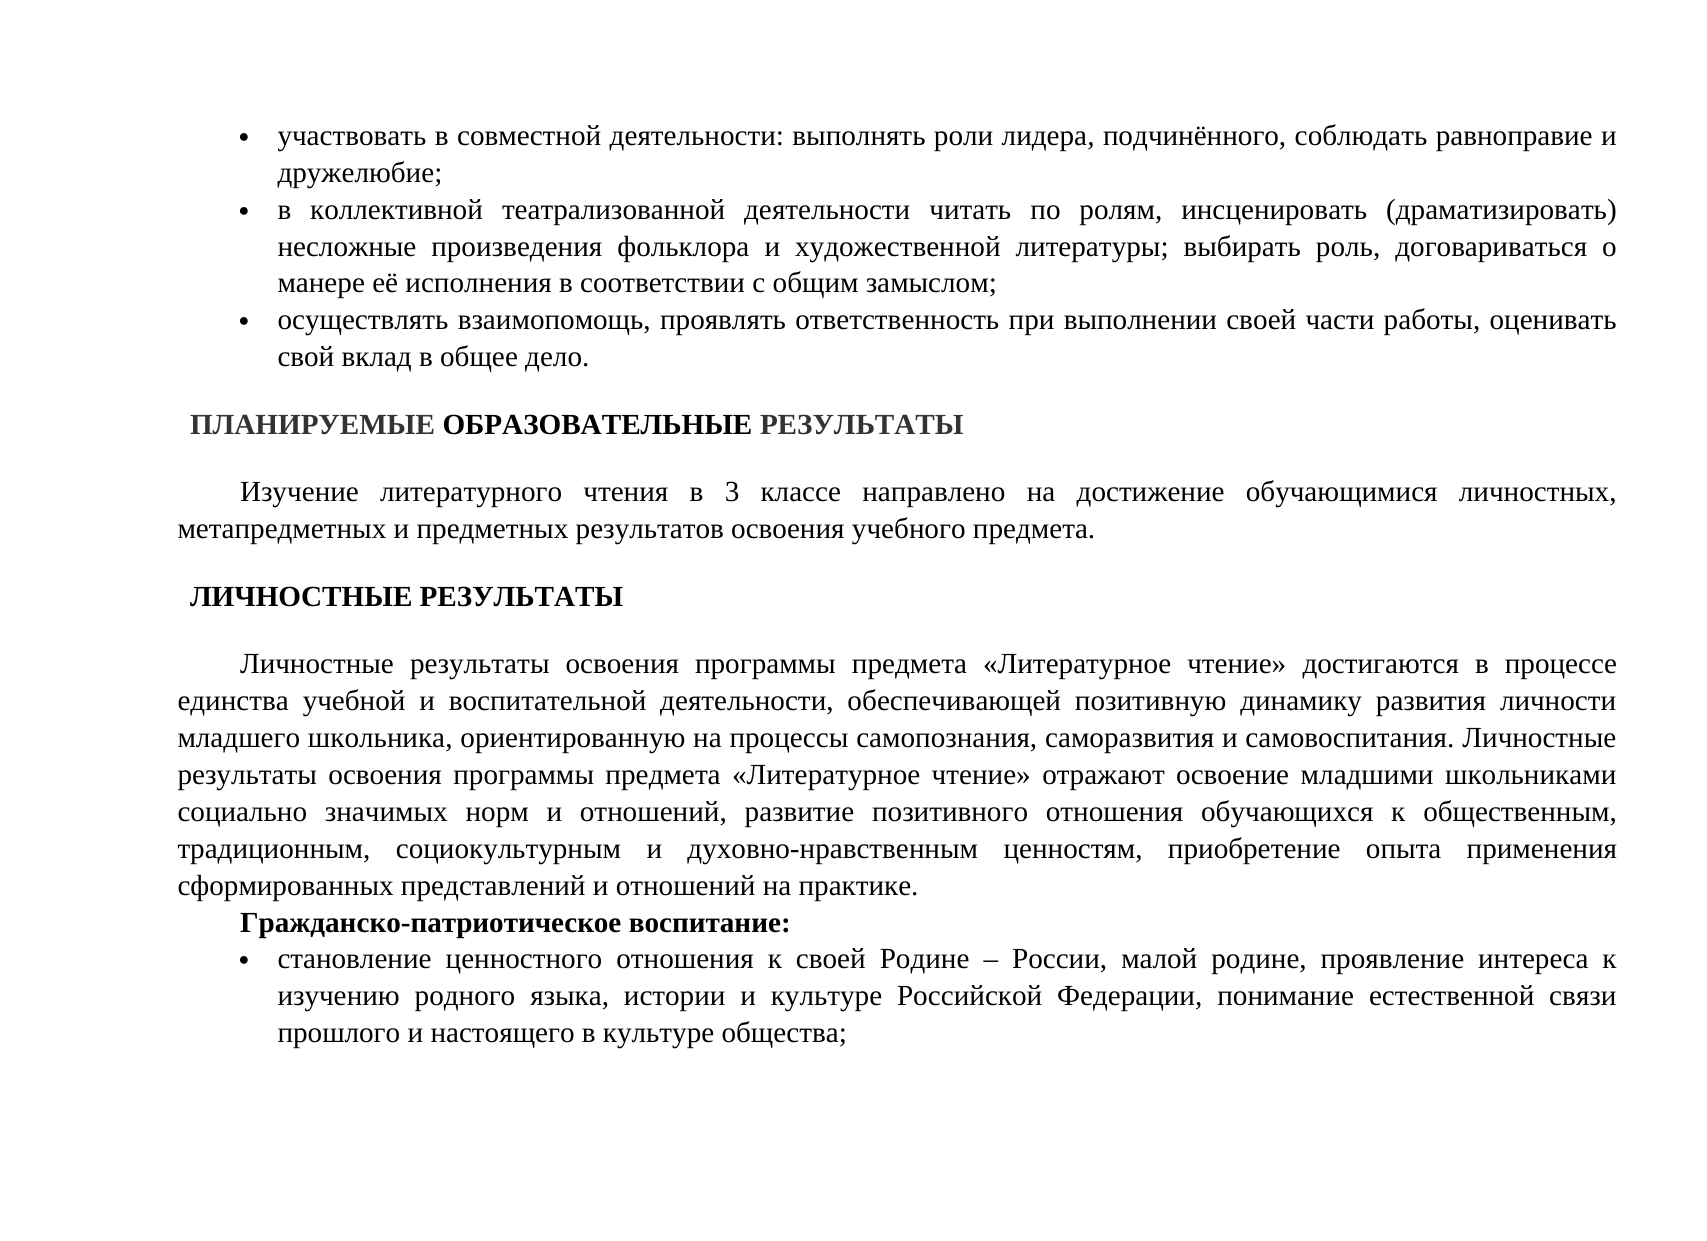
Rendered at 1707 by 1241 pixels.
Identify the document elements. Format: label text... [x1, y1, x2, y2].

text Изучение литературного чтения в 3 классе направлено на достижение обучающимися личностных, метапредметных и предметных результатов освоения учебного предмета. [177, 474, 1618, 545]
text Личностные результаты освоения программы предмета «Литературное чтение» достигаются в процессе единства учебной и воспитательной деятельности, обеспечивающей позитивную динамику развития личности младшего школьника, ориентированную на процессы самопознания, саморазвития и самовоспитания. Личностные результаты освоения программы предмета «Литературное чтение» отражают освоение младшими школьниками социально значимых норм и отношений, развитие позитивного отношения обучающихся к общественным, традиционным, социокультурным и духовно-нравственным ценностям, приобретение опыта применения сформированных представлений и отношений на практике. [177, 647, 1618, 901]
text ЛИЧНОСТНЫЕ РЕЗУЛЬТАТЫ [190, 579, 1618, 613]
list осуществлять взаимопомощь, проявлять ответственность при выполнении своей части работы, оценивать свой вклад в общее дело. [240, 302, 1618, 373]
list в коллективной театрализованной деятельности читать по ролям, инсценировать (драматизировать) несложные произведения фольклора и художественной литературы; выбирать роль, договариваться о манере её исполнения в соответствии с общим замыслом; [240, 192, 1618, 299]
text ПЛАНИРУЕМЫЕ ОБРАЗОВАТЕЛЬНЫЕ РЕЗУЛЬТАТЫ [190, 407, 1618, 441]
list участвовать в совместной деятельности: выполнять роли лидера, подчинённого, соблюдать равноправие и дружелюбие; [240, 118, 1618, 188]
text Гражданско-патриотическое воспитание: [177, 905, 1618, 938]
list становление ценностного отношения к своей Родине – России, малой родине, проявление интереса к изучению родного языка, истории и культуре Российской Федерации, понимание естественной связи прошлого и настоящего в культуре общества; [240, 942, 1618, 1049]
